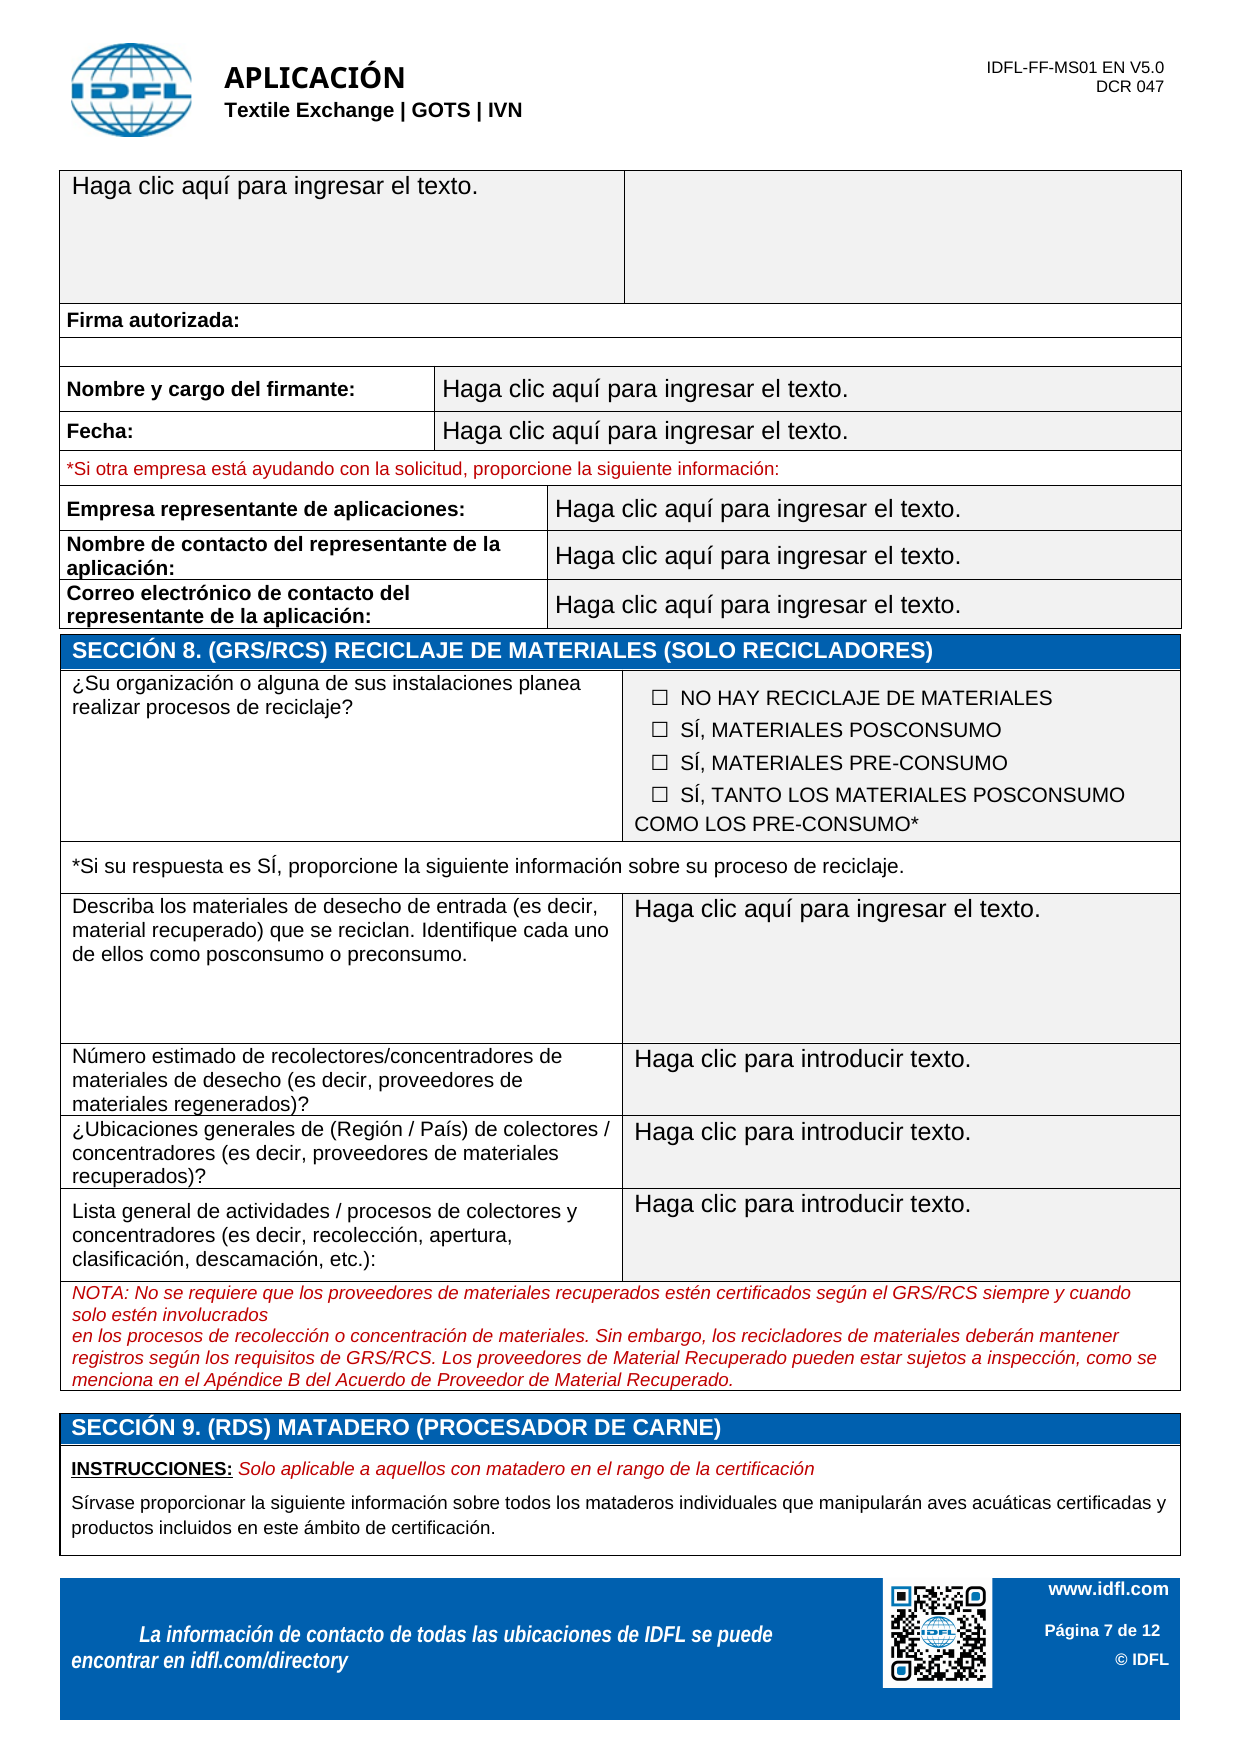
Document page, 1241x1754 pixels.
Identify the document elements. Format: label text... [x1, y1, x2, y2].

table_cell *Si su respuesta es SÍ, proporcione la siguiente información sobre su proceso de reciclaje. [61, 842, 1180, 893]
table_cell Lista general de actividades / procesos de colectores y concentradores (es decir, recolección, apertura, clasificación, descamación, etc.): [61, 1189, 622, 1281]
table_cell Empresa representante de aplicaciones: [60, 486, 547, 530]
table_cell Fecha: [60, 412, 434, 450]
table_cell [60, 338, 1181, 366]
table_cell ¿Ubicaciones generales de (Región / País) de colectores / concentradores (es decir, proveedores de materiales recuperados)? [61, 1116, 622, 1188]
table_cell Firma autorizada: [60, 304, 1181, 337]
table_cell Nombre de contacto del representante de la aplicación: [60, 531, 547, 579]
table_header SECCIÓN 8. (GRS/RCS) RECICLAJE DE MATERIALES (SOLO RECICLADORES) [61, 635, 1180, 669]
table_cell Correo electrónico de contacto del representante de la aplicación: [60, 580, 547, 628]
table_cell NOTA: No se requiere que los proveedores de materiales recuperados estén certificados según el GRS/RCS siempre y cuando solo estén involucrados en los procesos de recolección o concentración de materiales. Sin embargo, los recicladores de materiales deberán mantener registros según los requisitos de GRS/RCS. Los proveedores de Material Recuperado pueden estar sujetos a inspección, como se menciona en el Apéndice B del Acuerdo de Proveedor de Material Recuperado. [61, 1282, 1180, 1390]
table_header SECCIÓN 9. (RDS) MATADERO (PROCESADOR DE CARNE) [61, 1414, 1180, 1444]
table_cell Número estimado de recolectores/concentradores de materiales de desecho (es decir, proveedores de materiales regenerados)? [61, 1044, 622, 1115]
picture [882, 1577, 993, 1687]
table_cell NO HAY RECICLAJE DE MATERIALES SÍ, MATERIALES POSCONSUMO SÍ, MATERIALES PRE-CONSUMO SÍ, TANTO LOS MATERIALES POSCONSUMO COMO LOS PRE-CONSUMO* [623, 671, 1180, 841]
table_cell ¿Su organización o alguna de sus instalaciones planea realizar procesos de reciclaje? [61, 671, 622, 841]
table_cell *Si otra empresa está ayudando con la solicitud, proporcione la siguiente información: [60, 451, 1181, 485]
table_cell Describa los materiales de desecho de entrada (es decir, material recuperado) que se reciclan. Identifique cada uno de ellos como posconsumo o preconsumo. [61, 894, 622, 1042]
table_cell Nombre y cargo del firmante: [60, 367, 434, 411]
picture [71, 43, 192, 137]
table_cell [625, 171, 1181, 303]
